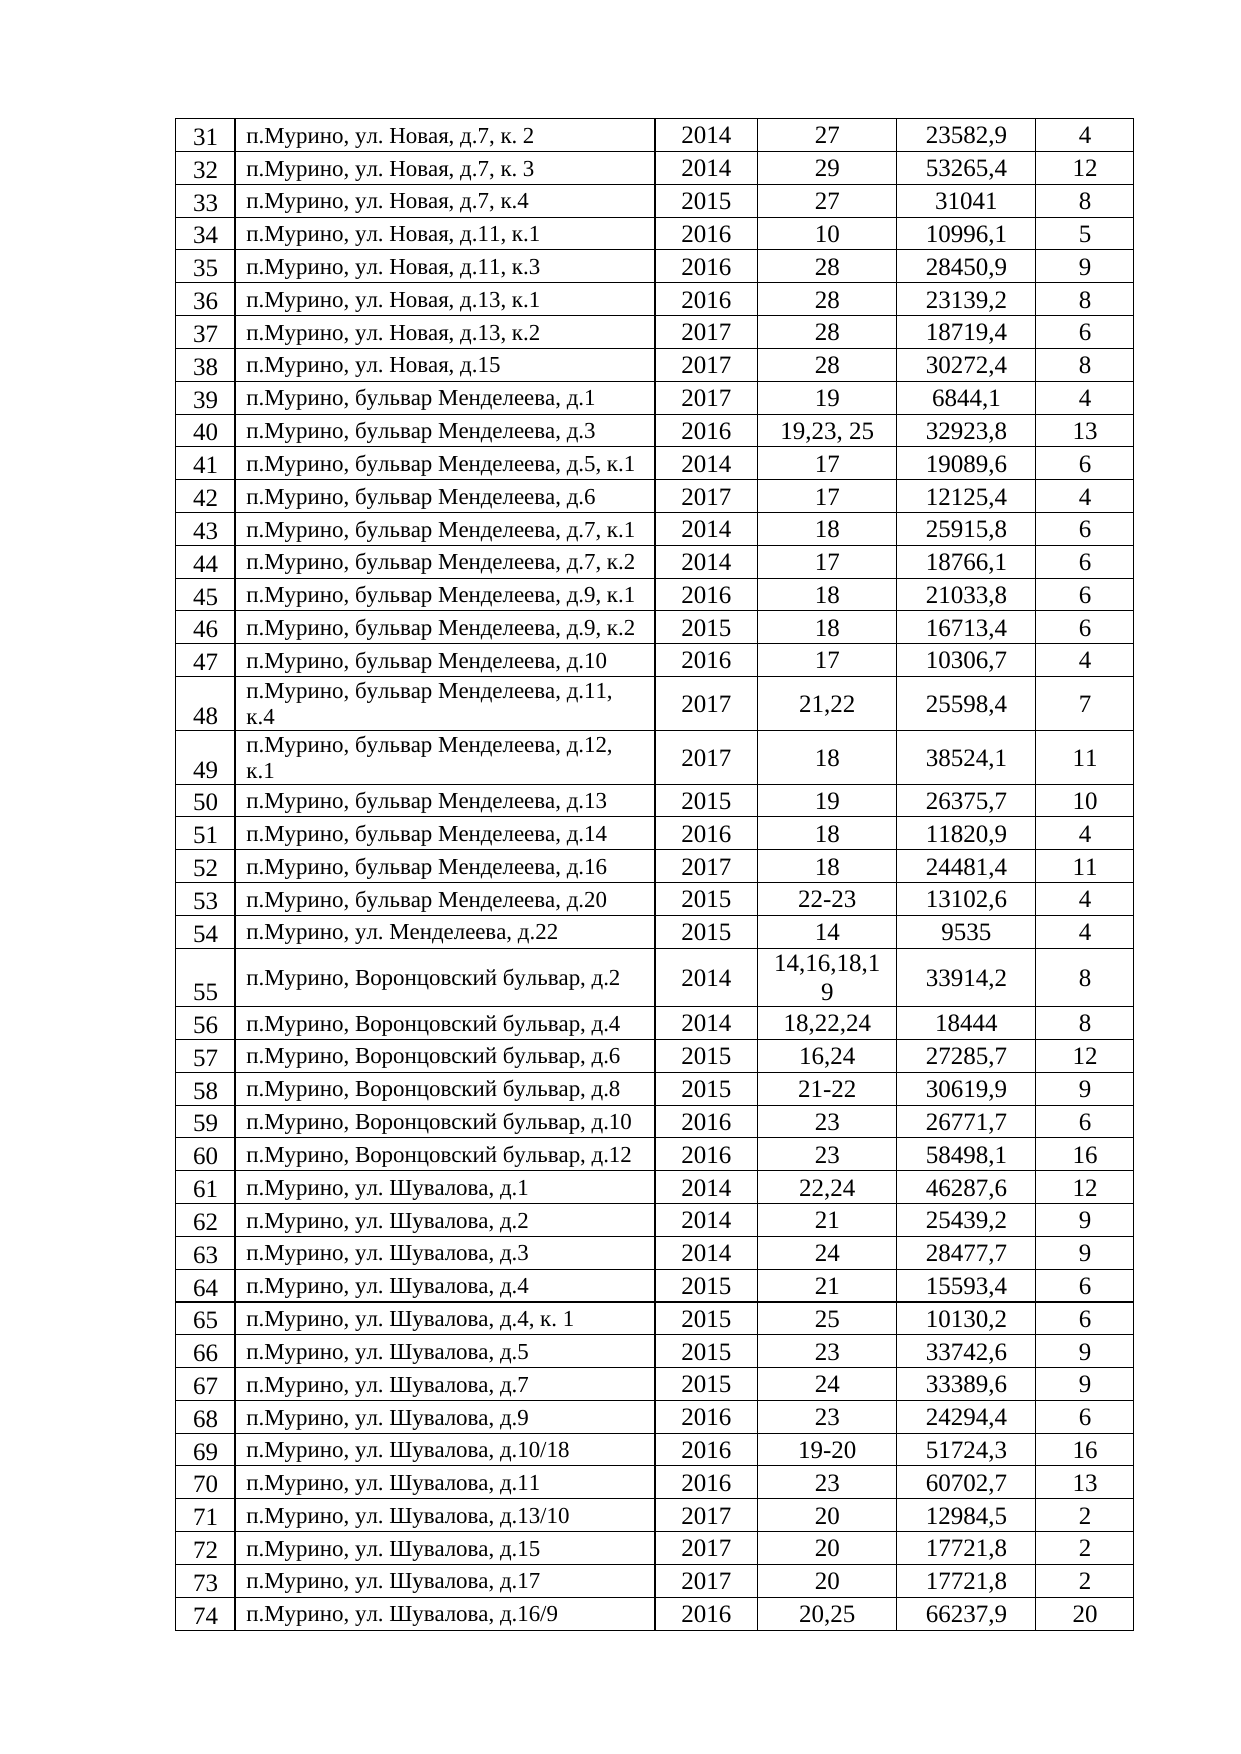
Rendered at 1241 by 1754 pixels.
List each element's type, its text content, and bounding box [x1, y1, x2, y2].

table_cell 55 [176, 949, 234, 1006]
table_cell п.Мурино, Воронцовский бульвар, д.2 [236, 949, 654, 1006]
table_cell 43 [176, 513, 234, 545]
table_cell 18766,1 [897, 546, 1035, 577]
table_cell 13 [1036, 415, 1133, 446]
table_cell 45 [176, 579, 234, 610]
table_cell 18 [758, 579, 896, 610]
table_cell 2015 [656, 611, 757, 643]
table_cell 16713,4 [897, 611, 1035, 643]
table_cell 48 [176, 677, 234, 730]
table_cell 5 [1036, 218, 1133, 249]
table_cell 16 [1036, 1138, 1133, 1170]
table_cell 22-23 [758, 883, 896, 915]
table_cell 2014 [656, 1171, 757, 1203]
table_cell 61 [176, 1171, 234, 1203]
table_cell 26771,7 [897, 1106, 1035, 1137]
table_cell 2016 [656, 1466, 757, 1498]
table_cell 20 [758, 1499, 896, 1531]
table_cell 2014 [656, 1237, 757, 1268]
table_cell п.Мурино, ул. Шувалова, д.4, к. 1 [236, 1303, 654, 1334]
table_cell 56 [176, 1007, 234, 1039]
table_cell 2 [1036, 1499, 1133, 1531]
table_cell 23582,9 [897, 119, 1035, 151]
table_cell 2014 [656, 1204, 757, 1236]
table_cell 26375,7 [897, 785, 1035, 816]
table_cell 2017 [656, 677, 757, 730]
table_cell 10130,2 [897, 1303, 1035, 1334]
table_cell 28 [758, 316, 896, 348]
table_cell п.Мурино, ул. Шувалова, д.3 [236, 1237, 654, 1268]
table_cell п.Мурино, ул. Шувалова, д.15 [236, 1532, 654, 1564]
table_cell 9 [1036, 1335, 1133, 1367]
table_cell 10306,7 [897, 644, 1035, 676]
table_cell 2017 [656, 1499, 757, 1531]
table_cell 24 [758, 1237, 896, 1268]
table_cell 18 [758, 611, 896, 643]
table_cell 36 [176, 283, 234, 315]
table_cell 41 [176, 447, 234, 479]
table_cell 6 [1036, 579, 1133, 610]
table_cell п.Мурино, ул. Новая, д.11, к.1 [236, 218, 654, 249]
table_cell п.Мурино, ул. Новая, д.15 [236, 349, 654, 381]
table_cell 12 [1036, 1040, 1133, 1072]
table_cell 19,23, 25 [758, 415, 896, 446]
table_cell 20,25 [758, 1598, 896, 1629]
table_cell 2017 [656, 316, 757, 348]
table_cell 2014 [656, 119, 757, 151]
table_cell 8 [1036, 283, 1133, 315]
table_cell п.Мурино, ул. Шувалова, д.7 [236, 1368, 654, 1400]
table_cell 18 [758, 850, 896, 882]
table_cell 46 [176, 611, 234, 643]
table_cell 58498,1 [897, 1138, 1035, 1170]
table_cell 73 [176, 1565, 234, 1597]
table_cell 2014 [656, 447, 757, 479]
table_cell 6 [1036, 513, 1133, 545]
table_cell п.Мурино, ул. Шувалова, д.2 [236, 1204, 654, 1236]
table_cell п.Мурино, бульвар Менделеева, д.11, к.4 [236, 677, 654, 730]
table_cell 35 [176, 250, 234, 282]
table_cell 23139,2 [897, 283, 1035, 315]
table_cell 39 [176, 382, 234, 413]
table_cell 2014 [656, 546, 757, 577]
table_cell 2014 [656, 1007, 757, 1039]
table_cell 57 [176, 1040, 234, 1072]
table_cell 47 [176, 644, 234, 676]
table_cell 27 [758, 119, 896, 151]
table_cell 6 [1036, 546, 1133, 577]
table_cell п.Мурино, бульвар Менделеева, д.9, к.1 [236, 579, 654, 610]
table_cell 28 [758, 349, 896, 381]
table_cell 13102,6 [897, 883, 1035, 915]
table_cell п.Мурино, бульвар Менделеева, д.13 [236, 785, 654, 816]
table_cell п.Мурино, ул. Шувалова, д.16/9 [236, 1598, 654, 1629]
table_cell 12984,5 [897, 1499, 1035, 1531]
table_cell 20 [758, 1532, 896, 1564]
table_cell 65 [176, 1303, 234, 1334]
table_cell 2017 [656, 731, 757, 783]
table_cell 53265,4 [897, 152, 1035, 184]
table_cell 20 [1036, 1598, 1133, 1629]
table_cell 2016 [656, 1401, 757, 1433]
table_cell 2 [1036, 1565, 1133, 1597]
table_cell 2014 [656, 513, 757, 545]
table_cell 30619,9 [897, 1073, 1035, 1104]
table_cell 14,16,18,19 [758, 949, 896, 1006]
table_cell 37 [176, 316, 234, 348]
table_cell 2016 [656, 1106, 757, 1137]
table_cell 15593,4 [897, 1270, 1035, 1301]
table_cell 4 [1036, 883, 1133, 915]
table_cell 10 [1036, 785, 1133, 816]
table_cell 31 [176, 119, 234, 151]
table_cell 18,22,24 [758, 1007, 896, 1039]
table_cell 66 [176, 1335, 234, 1367]
table_cell 12 [1036, 152, 1133, 184]
table_cell 69 [176, 1434, 234, 1465]
table_cell п.Мурино, ул. Новая, д.13, к.1 [236, 283, 654, 315]
table_cell п.Мурино, Воронцовский бульвар, д.12 [236, 1138, 654, 1170]
table_cell 54 [176, 916, 234, 947]
table_cell 10 [758, 218, 896, 249]
table_cell 2017 [656, 480, 757, 512]
table_cell п.Мурино, ул. Шувалова, д.4 [236, 1270, 654, 1301]
table_cell 25598,4 [897, 677, 1035, 730]
table_cell 2015 [656, 1040, 757, 1072]
table_cell п.Мурино, Воронцовский бульвар, д.8 [236, 1073, 654, 1104]
table_cell 40 [176, 415, 234, 446]
table_cell 50 [176, 785, 234, 816]
table_cell 38 [176, 349, 234, 381]
table_cell 34 [176, 218, 234, 249]
table_cell 2015 [656, 1270, 757, 1301]
table_cell 2015 [656, 1303, 757, 1334]
table_cell 12125,4 [897, 480, 1035, 512]
table_cell п.Мурино, ул. Менделеева, д.22 [236, 916, 654, 947]
table_cell 2017 [656, 349, 757, 381]
table_cell 2016 [656, 1598, 757, 1629]
table_cell 17721,8 [897, 1565, 1035, 1597]
table_cell 24 [758, 1368, 896, 1400]
table_cell п.Мурино, бульвар Менделеева, д.7, к.1 [236, 513, 654, 545]
table_cell 6 [1036, 611, 1133, 643]
table_cell 2017 [656, 1565, 757, 1597]
table_cell 2016 [656, 283, 757, 315]
table_cell 53 [176, 883, 234, 915]
table_cell п.Мурино, бульвар Менделеева, д.6 [236, 480, 654, 512]
table_cell 9 [1036, 1237, 1133, 1268]
table_cell 29 [758, 152, 896, 184]
table_cell 17721,8 [897, 1532, 1035, 1564]
table_cell 44 [176, 546, 234, 577]
table_cell 21-22 [758, 1073, 896, 1104]
table_cell 4 [1036, 916, 1133, 947]
table_cell 33389,6 [897, 1368, 1035, 1400]
table_cell 11 [1036, 731, 1133, 783]
table_cell 23 [758, 1466, 896, 1498]
table_cell 28 [758, 283, 896, 315]
table_cell 62 [176, 1204, 234, 1236]
table_cell п.Мурино, ул. Новая, д.7, к. 2 [236, 119, 654, 151]
table_cell 32 [176, 152, 234, 184]
table_cell 2016 [656, 644, 757, 676]
table_cell п.Мурино, бульвар Менделеева, д.10 [236, 644, 654, 676]
table_cell 28477,7 [897, 1237, 1035, 1268]
table_cell 10996,1 [897, 218, 1035, 249]
table_cell 25439,2 [897, 1204, 1035, 1236]
table_cell п.Мурино, ул. Шувалова, д.11 [236, 1466, 654, 1498]
table_cell 17 [758, 644, 896, 676]
table_cell 59 [176, 1106, 234, 1137]
table_cell 14 [758, 916, 896, 947]
table_cell п.Мурино, ул. Шувалова, д.17 [236, 1565, 654, 1597]
table_cell 2015 [656, 785, 757, 816]
table_cell 23 [758, 1401, 896, 1433]
table_cell 2017 [656, 382, 757, 413]
table_cell п.Мурино, ул. Новая, д.13, к.2 [236, 316, 654, 348]
table_cell 12 [1036, 1171, 1133, 1203]
table_cell 33914,2 [897, 949, 1035, 1006]
table_cell 8 [1036, 1007, 1133, 1039]
table_cell 21 [758, 1270, 896, 1301]
table_cell п.Мурино, бульвар Менделеева, д.9, к.2 [236, 611, 654, 643]
table_cell 16 [1036, 1434, 1133, 1465]
table_cell 6 [1036, 447, 1133, 479]
table_cell 18719,4 [897, 316, 1035, 348]
table_cell 23 [758, 1138, 896, 1170]
table_cell 2015 [656, 916, 757, 947]
table_cell п.Мурино, бульвар Менделеева, д.16 [236, 850, 654, 882]
table_cell 2016 [656, 579, 757, 610]
table_cell 8 [1036, 349, 1133, 381]
table_cell п.Мурино, бульвар Менделеева, д.5, к.1 [236, 447, 654, 479]
table_cell 21 [758, 1204, 896, 1236]
table_cell п.Мурино, ул. Шувалова, д.5 [236, 1335, 654, 1367]
table_cell 2015 [656, 1368, 757, 1400]
table_cell 33742,6 [897, 1335, 1035, 1367]
table_cell п.Мурино, Воронцовский бульвар, д.4 [236, 1007, 654, 1039]
table_cell 71 [176, 1499, 234, 1531]
table_cell 67 [176, 1368, 234, 1400]
table_cell 27285,7 [897, 1040, 1035, 1072]
table_cell 6 [1036, 1303, 1133, 1334]
table_cell п.Мурино, ул. Новая, д.7, к. 3 [236, 152, 654, 184]
table_cell 31041 [897, 185, 1035, 217]
table_cell 2014 [656, 949, 757, 1006]
table_cell 2016 [656, 218, 757, 249]
table_cell п.Мурино, бульвар Менделеева, д.12, к.1 [236, 731, 654, 783]
table_cell 2015 [656, 883, 757, 915]
table_cell п.Мурино, ул. Шувалова, д.10/18 [236, 1434, 654, 1465]
table_cell 4 [1036, 644, 1133, 676]
table_cell 2016 [656, 250, 757, 282]
table_cell 6 [1036, 316, 1133, 348]
table_cell 13 [1036, 1466, 1133, 1498]
table_cell 24481,4 [897, 850, 1035, 882]
table_cell 2016 [656, 817, 757, 849]
table_cell п.Мурино, Воронцовский бульвар, д.6 [236, 1040, 654, 1072]
table_cell 6 [1036, 1401, 1133, 1433]
table_cell п.Мурино, бульвар Менделеева, д.7, к.2 [236, 546, 654, 577]
table_cell 7 [1036, 677, 1133, 730]
table_cell 51 [176, 817, 234, 849]
table_cell 2017 [656, 1532, 757, 1564]
table_cell 46287,6 [897, 1171, 1035, 1203]
table_cell 6844,1 [897, 382, 1035, 413]
table_cell 18 [758, 817, 896, 849]
table_cell 2 [1036, 1532, 1133, 1564]
table_cell 58 [176, 1073, 234, 1104]
table_cell 8 [1036, 185, 1133, 217]
table_cell 30272,4 [897, 349, 1035, 381]
table_cell 4 [1036, 480, 1133, 512]
table_cell 28450,9 [897, 250, 1035, 282]
table_cell 33 [176, 185, 234, 217]
table_cell 60 [176, 1138, 234, 1170]
table_cell 4 [1036, 119, 1133, 151]
table_cell п.Мурино, Воронцовский бульвар, д.10 [236, 1106, 654, 1137]
table_cell 2015 [656, 185, 757, 217]
table_cell 9 [1036, 1073, 1133, 1104]
table_cell 64 [176, 1270, 234, 1301]
table_cell 60702,7 [897, 1466, 1035, 1498]
table_cell 6 [1036, 1270, 1133, 1301]
table_cell 23 [758, 1335, 896, 1367]
table_cell 42 [176, 480, 234, 512]
table_cell 2014 [656, 152, 757, 184]
table_cell 18 [758, 513, 896, 545]
table_cell 66237,9 [897, 1598, 1035, 1629]
table_cell п.Мурино, ул. Шувалова, д.13/10 [236, 1499, 654, 1531]
table_cell 11820,9 [897, 817, 1035, 849]
table_cell 63 [176, 1237, 234, 1268]
table_cell 2016 [656, 1434, 757, 1465]
table_cell 9 [1036, 1368, 1133, 1400]
table_cell п.Мурино, ул. Новая, д.7, к.4 [236, 185, 654, 217]
table_cell п.Мурино, бульвар Менделеева, д.3 [236, 415, 654, 446]
table_cell 68 [176, 1401, 234, 1433]
table_cell 16,24 [758, 1040, 896, 1072]
table_cell 6 [1036, 1106, 1133, 1137]
table_cell 17 [758, 480, 896, 512]
table_cell 2016 [656, 1138, 757, 1170]
table_cell 25915,8 [897, 513, 1035, 545]
table_cell 20 [758, 1565, 896, 1597]
table_cell 17 [758, 447, 896, 479]
table_cell 22,24 [758, 1171, 896, 1203]
table_cell 21033,8 [897, 579, 1035, 610]
table_cell 52 [176, 850, 234, 882]
table_cell 4 [1036, 817, 1133, 849]
table_cell 23 [758, 1106, 896, 1137]
table_cell 2016 [656, 415, 757, 446]
table_cell 19 [758, 382, 896, 413]
table_cell 2017 [656, 850, 757, 882]
table_cell 19 [758, 785, 896, 816]
table_cell 8 [1036, 949, 1133, 1006]
table_cell 9 [1036, 1204, 1133, 1236]
table_cell 25 [758, 1303, 896, 1334]
table_cell 24294,4 [897, 1401, 1035, 1433]
table_cell п.Мурино, ул. Шувалова, д.9 [236, 1401, 654, 1433]
table_cell 18 [758, 731, 896, 783]
table_cell 2015 [656, 1335, 757, 1367]
table_cell 72 [176, 1532, 234, 1564]
table_cell 49 [176, 731, 234, 783]
table_cell п.Мурино, ул. Новая, д.11, к.3 [236, 250, 654, 282]
table_cell 11 [1036, 850, 1133, 882]
table_cell 27 [758, 185, 896, 217]
table_cell 17 [758, 546, 896, 577]
table_cell 4 [1036, 382, 1133, 413]
table_cell 51724,3 [897, 1434, 1035, 1465]
table_cell 32923,8 [897, 415, 1035, 446]
table_cell 38524,1 [897, 731, 1035, 783]
table_cell 70 [176, 1466, 234, 1498]
table_cell п.Мурино, бульвар Менделеева, д.1 [236, 382, 654, 413]
table_cell 28 [758, 250, 896, 282]
table_cell 9535 [897, 916, 1035, 947]
table_cell п.Мурино, бульвар Менделеева, д.14 [236, 817, 654, 849]
table_cell 18444 [897, 1007, 1035, 1039]
table_cell 2015 [656, 1073, 757, 1104]
table_cell 19089,6 [897, 447, 1035, 479]
table_cell 74 [176, 1598, 234, 1629]
table_cell п.Мурино, ул. Шувалова, д.1 [236, 1171, 654, 1203]
table_cell 21,22 [758, 677, 896, 730]
table_cell п.Мурино, бульвар Менделеева, д.20 [236, 883, 654, 915]
table_cell 19-20 [758, 1434, 896, 1465]
table_cell 9 [1036, 250, 1133, 282]
